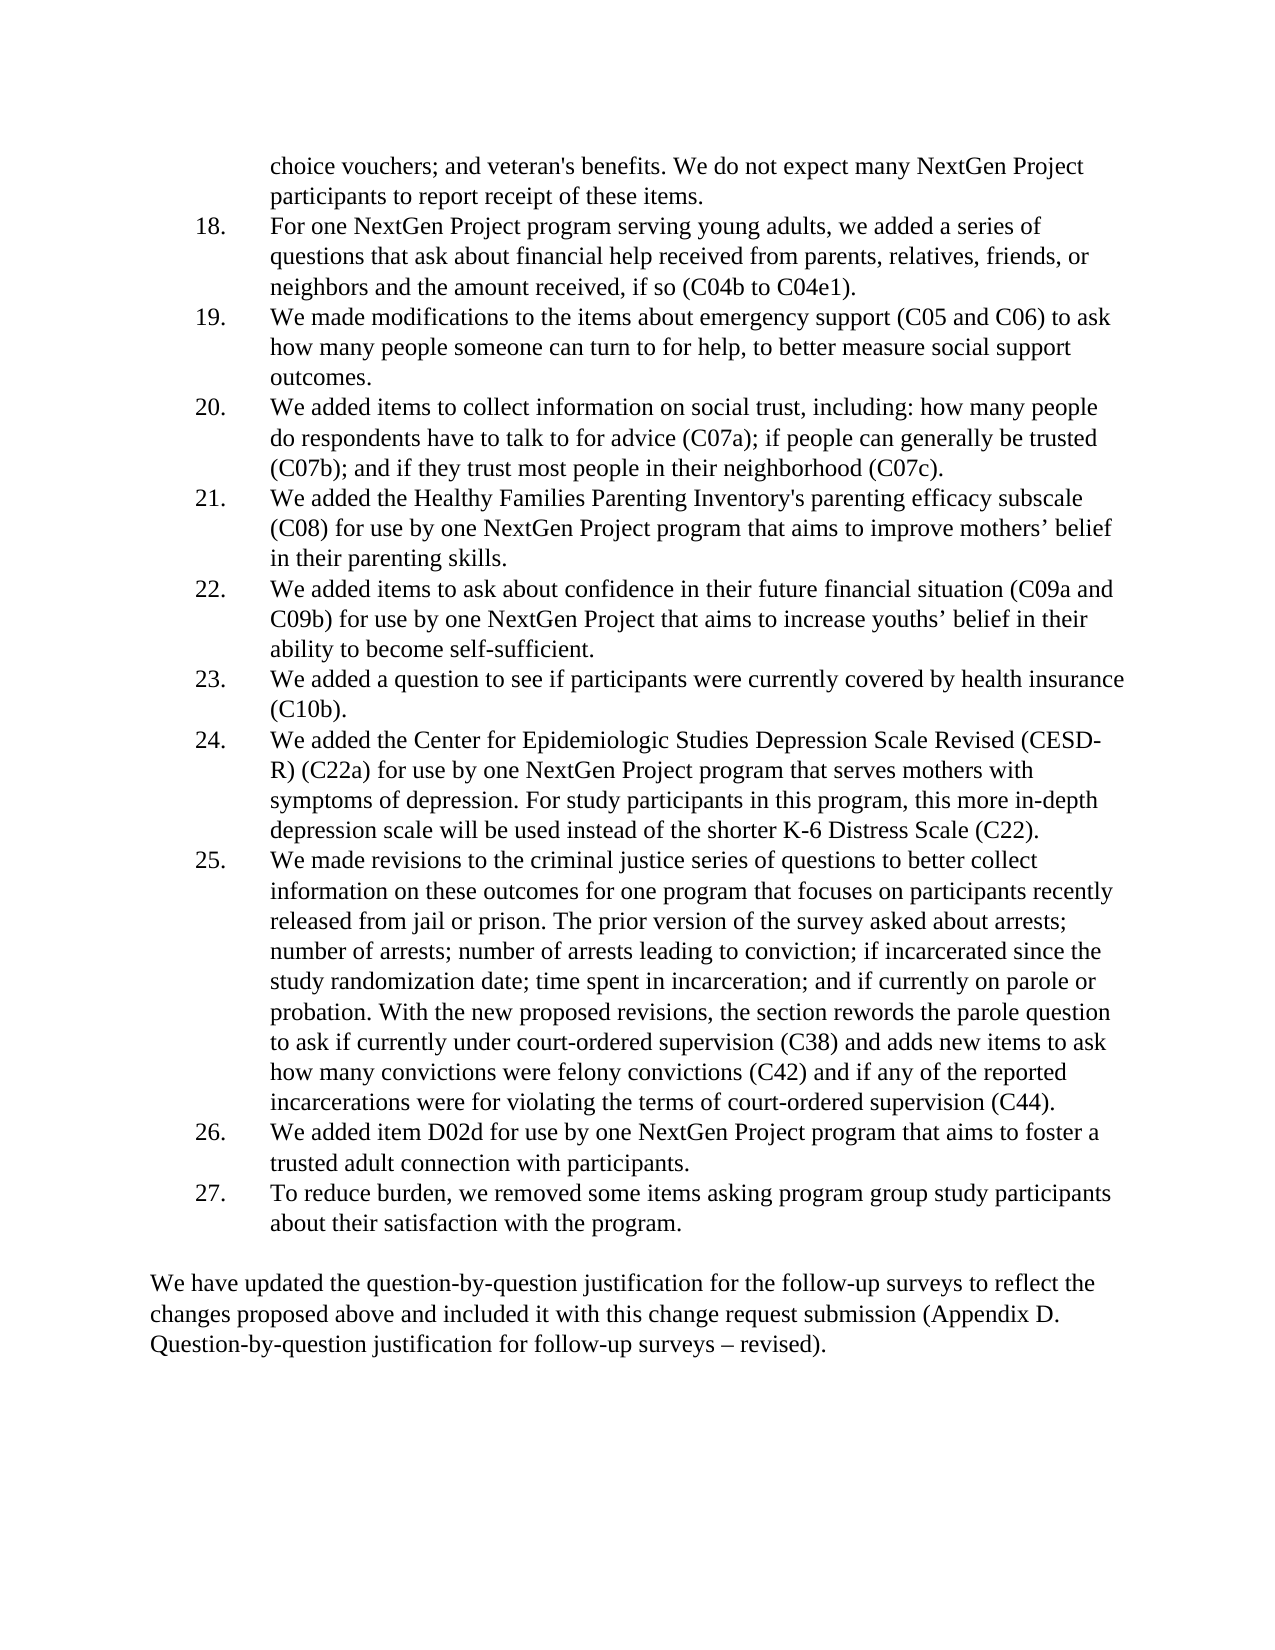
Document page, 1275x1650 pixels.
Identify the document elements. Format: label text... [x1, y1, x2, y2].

list To reduce burden, we removed some items asking program group study participants about their satisfaction with the program. [195, 1177, 1125, 1237]
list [195, 150, 1125, 210]
list We added items to ask about confidence in their future financial situation (C09a and C09b) for use by one NextGen Project that aims to increase youths’ belief in their ability to become self-sufficient. [195, 573, 1125, 663]
list We added the Center for Epidemiologic Studies Depression Scale Revised (CESD-R) (C22a) for use by one NextGen Project program that serves mothers with symptoms of depression. For study participants in this program, this more in-depth depression scale will be used instead of the shorter K-6 Distress Scale (C22). [195, 724, 1125, 845]
list We added the Healthy Families Parenting Inventory's parenting efficacy subscale (C08) for use by one NextGen Project program that aims to improve mothers’ belief in their parenting skills. [195, 482, 1125, 573]
text We have updated the question-by-question justification for the follow-up surveys to reflect the changes proposed above and included it with this change request submission (Appendix D. Question-by-question justification for follow-up surveys – revised). [150, 1268, 1125, 1358]
list We added item D02d for use by one NextGen Project program that aims to foster a trusted adult connection with participants. [195, 1117, 1125, 1177]
list We added items to collect information on social trust, including: how many people do respondents have to talk to for advice (C07a); if people can generally be trusted (C07b); and if they trust most people in their neighborhood (C07c). [195, 392, 1125, 482]
list For one NextGen Project program serving young adults, we added a series of questions that ask about financial help received from parents, relatives, friends, or neighbors and the amount received, if so (C04b to C04e1). [195, 210, 1125, 301]
list We made revisions to the criminal justice series of questions to better collect information on these outcomes for one program that focuses on participants recently released from jail or prison. The prior version of the survey asked about arrests; number of arrests; number of arrests leading to conviction; if incarcerated since the study randomization date; time spent in incarceration; and if currently on parole or probation. With the new proposed revisions, the section rewords the parole question to ask if currently under court-ordered supervision (C38) and adds new items to ask how many convictions were felony convictions (C42) and if any of the reported incarcerations were for violating the terms of court-ordered supervision (C44). [195, 845, 1125, 1117]
list We added a question to see if participants were currently covered by health insurance (C10b). [195, 663, 1125, 724]
list We made modifications to the items about emergency support (C05 and C06) to ask how many people someone can turn to for help, to better measure social support outcomes. [195, 301, 1125, 392]
